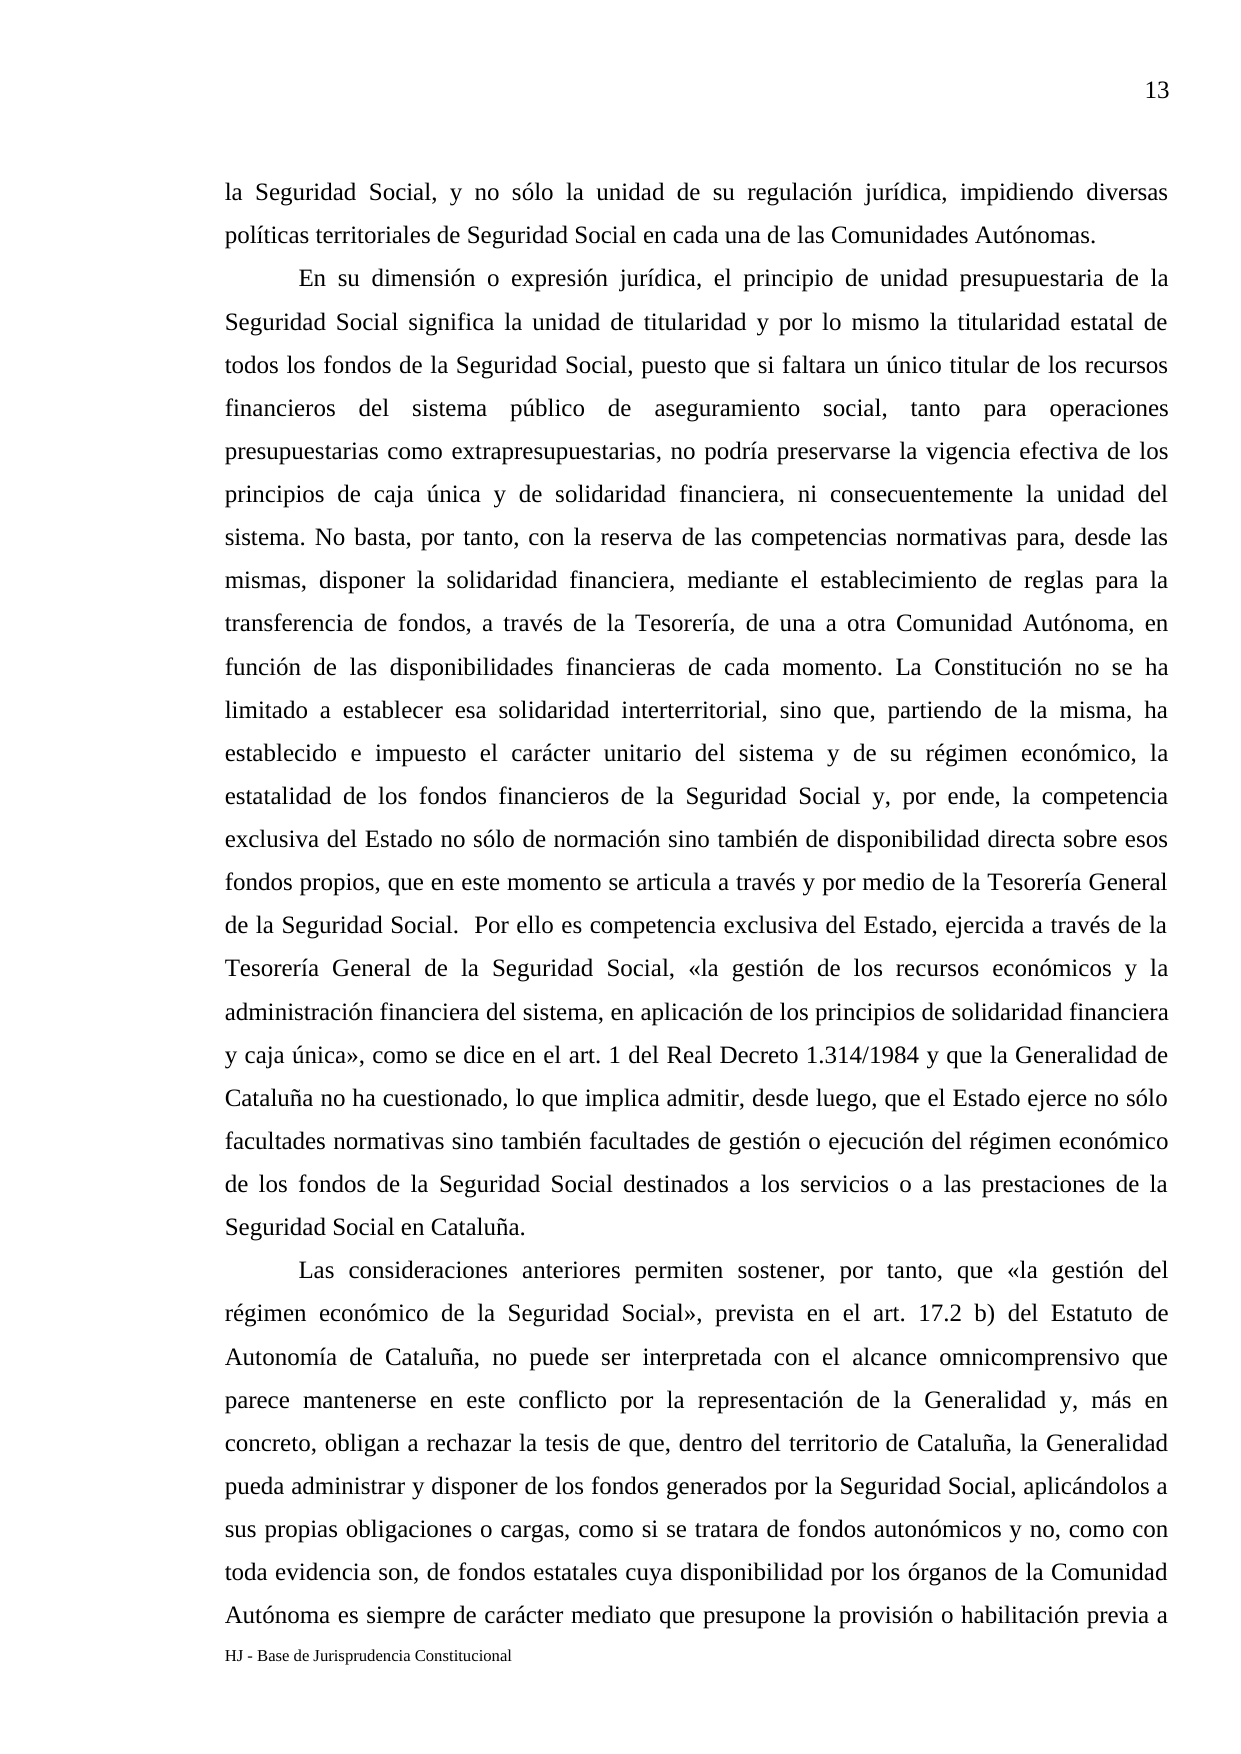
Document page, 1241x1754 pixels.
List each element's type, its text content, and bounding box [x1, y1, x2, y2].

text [224, 1255, 1169, 1629]
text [224, 177, 1169, 249]
text En su dimensión o expresión jurídica, el principio de unidad presupuestaria de la Seguridad Social significa la unidad de titularidad y por lo mismo la titularidad estatal de todos los fondos de la Seguridad Social, puesto que si faltara un único titular de los recursos financieros del sistema público de aseguramiento social, tanto para operaciones presupuestarias como extrapresupuestarias, no podría preservarse la vigencia efectiva de los principios de caja única y de solidaridad financiera, ni consecuentemente la unidad del sistema. No basta, por tanto, con la reserva de las competencias normativas para, desde las mismas, disponer la solidaridad financiera, mediante el establecimiento de reglas para la transferencia de fondos, a través de la Tesorería, de una a otra Comunidad Autónoma, en función de las disponibilidades financieras de cada momento. La Constitución no se ha limitado a establecer esa solidaridad interterritorial, sino que, partiendo de la misma, ha establecido e impuesto el carácter unitario del sistema y de su régimen económico, la estatalidad de los fondos financieros de la Seguridad Social y, por ende, la competencia exclusiva del Estado no sólo de normación sino también de disponibilidad directa sobre esos fondos propios, que en este momento se articula a través y por medio de la Tesorería General de la Seguridad Social. Por ello es competencia exclusiva del Estado, ejercida a través de la Tesorería General de la Seguridad Social, «la gestión de los recursos económicos y la administración financiera del sistema, en aplicación de los principios de solidaridad financiera y caja única», como se dice en el art. 1 del Real Decreto 1.314/1984 y que la Generalidad de Cataluña no ha cuestionado, lo que implica admitir, desde luego, que el Estado ejerce no sólo facultades normativas sino también facultades de gestión o ejecución del régimen económico de los fondos de la Seguridad Social destinados a los servicios o a las prestaciones de la Seguridad Social en Cataluña. [224, 263, 1169, 1241]
